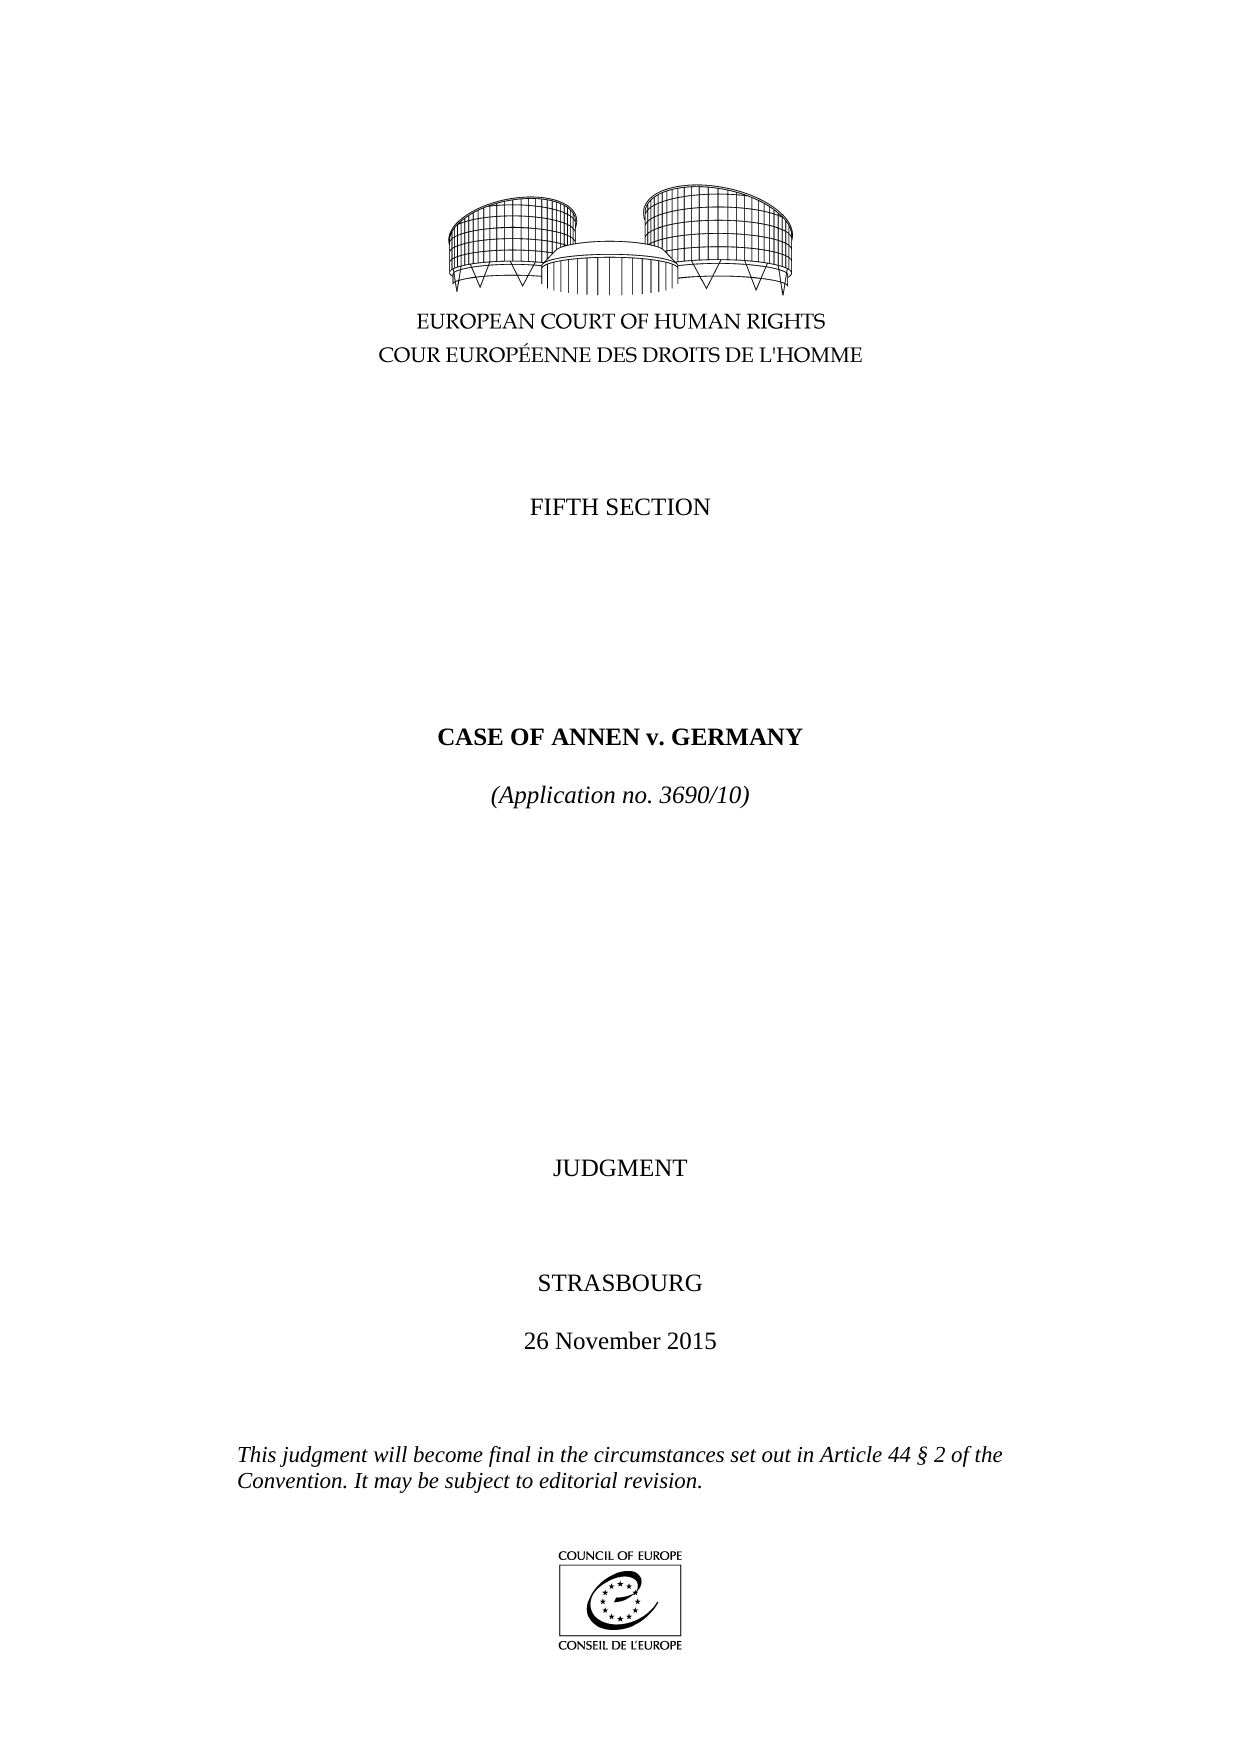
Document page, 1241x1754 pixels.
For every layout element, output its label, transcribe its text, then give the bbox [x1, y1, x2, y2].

text CASE OF ANNEN v. GERMANY [237, 722, 1003, 751]
picture [377, 177, 864, 378]
text (Application no. 3690/10) [237, 780, 1003, 808]
text FIFTH SECTION [237, 492, 1003, 521]
text JUDGMENT [237, 1153, 1003, 1182]
text 26 November 2015 [237, 1326, 1003, 1355]
text STRASBOURG [237, 1268, 1003, 1297]
text This judgment will become final in the circumstances set out in Article 44 § 2 of the Convention. It may be subject to editorial revision. [237, 1441, 1003, 1494]
picture [556, 1548, 684, 1651]
